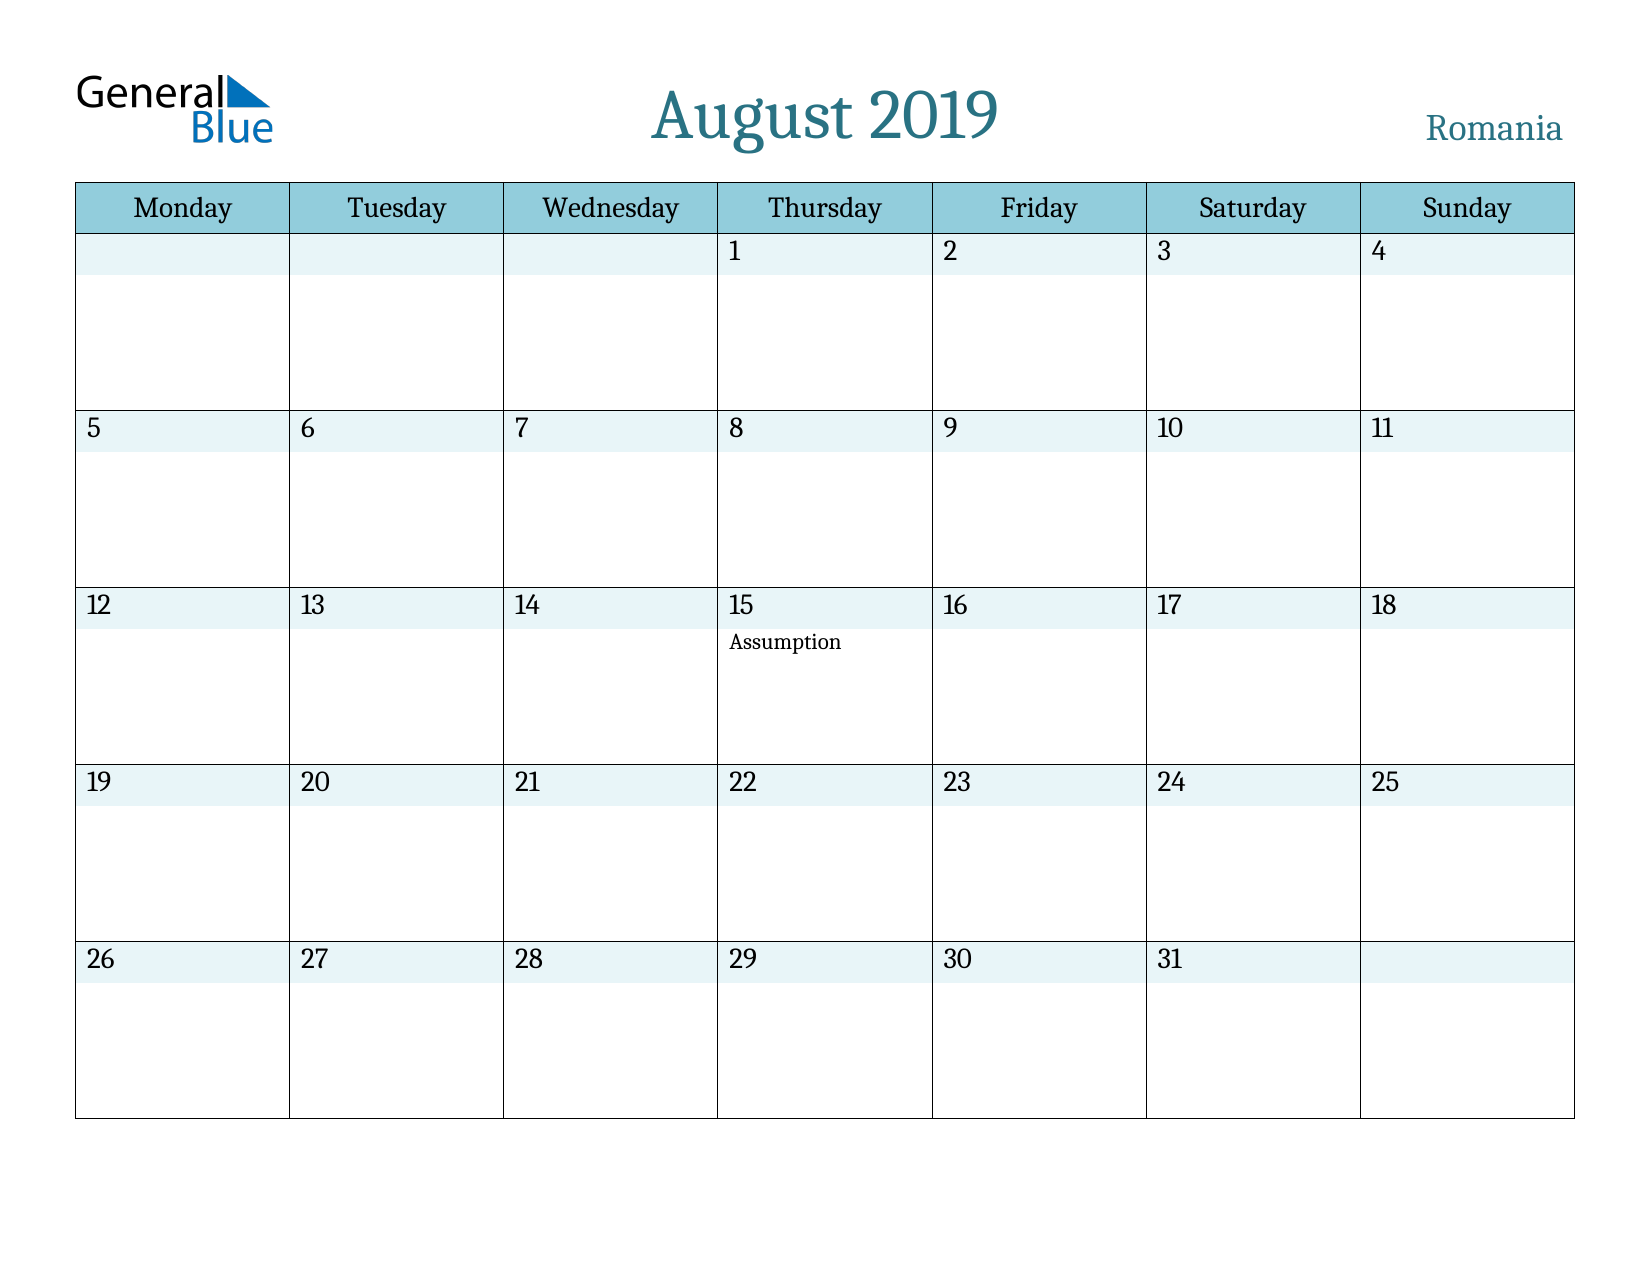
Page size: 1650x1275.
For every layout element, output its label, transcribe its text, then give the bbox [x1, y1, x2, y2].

table_cell 3 [1147, 234, 1360, 275]
table_cell [504, 234, 717, 275]
table_cell [1147, 275, 1360, 410]
table_cell 29 [718, 942, 932, 983]
table_cell Friday [933, 183, 1146, 233]
table_cell 1 [718, 234, 932, 275]
table_cell 2 [933, 234, 1146, 275]
table_cell [1361, 452, 1574, 587]
table_cell [1361, 275, 1574, 410]
table_cell [290, 983, 503, 1118]
table_cell 20 [290, 765, 503, 806]
table_cell [718, 806, 932, 941]
table_cell [1147, 806, 1360, 941]
table_cell 8 [718, 411, 932, 452]
table_cell Thursday [718, 183, 932, 233]
table_cell Assumption [718, 629, 932, 764]
table_cell [76, 983, 289, 1118]
table_cell [933, 629, 1146, 764]
table_cell 19 [76, 765, 289, 806]
table_cell 18 [1361, 588, 1574, 629]
table_cell 16 [933, 588, 1146, 629]
table_cell [718, 275, 932, 410]
table_cell 14 [504, 588, 717, 629]
table_cell 22 [718, 765, 932, 806]
table_cell 5 [76, 411, 289, 452]
table_cell [1147, 983, 1360, 1118]
table_cell 30 [933, 942, 1146, 983]
table_cell Monday [76, 183, 289, 233]
table_cell [504, 983, 717, 1118]
table_cell Sunday [1361, 183, 1574, 233]
table_cell 26 [76, 942, 289, 983]
table_cell 28 [504, 942, 717, 983]
picture [77, 75, 273, 143]
table_cell [290, 452, 503, 587]
table_cell 4 [1361, 234, 1574, 275]
table_cell 13 [290, 588, 503, 629]
table_header August 2019 [504, 75, 1146, 182]
table_cell [1361, 983, 1574, 1118]
table_cell [290, 629, 503, 764]
table_cell [504, 629, 717, 764]
table_cell 21 [504, 765, 717, 806]
table_cell 24 [1147, 765, 1360, 806]
table_cell [933, 452, 1146, 587]
table_cell 10 [1147, 411, 1360, 452]
table_cell [504, 806, 717, 941]
table_header [76, 75, 503, 182]
table_cell 7 [504, 411, 717, 452]
table_cell 23 [933, 765, 1146, 806]
table_header Romania [1146, 75, 1574, 182]
table_cell [290, 234, 503, 275]
table_cell [76, 806, 289, 941]
table_cell 12 [76, 588, 289, 629]
table_cell 15 [718, 588, 932, 629]
table_cell [718, 452, 932, 587]
table_cell 9 [933, 411, 1146, 452]
table_cell [290, 806, 503, 941]
table_cell [504, 275, 717, 410]
table_cell [76, 275, 289, 410]
table_cell 31 [1147, 942, 1360, 983]
table_cell [504, 452, 717, 587]
table_cell 6 [290, 411, 503, 452]
table_cell [933, 806, 1146, 941]
table_cell 17 [1147, 588, 1360, 629]
table_cell 25 [1361, 765, 1574, 806]
table_cell [1361, 806, 1574, 941]
table_cell [718, 983, 932, 1118]
table_cell Tuesday [290, 183, 503, 233]
table_cell [76, 234, 289, 275]
table_cell [1361, 942, 1574, 983]
table_cell [933, 983, 1146, 1118]
table_cell [290, 275, 503, 410]
table_cell [76, 629, 289, 764]
table_cell Saturday [1147, 183, 1360, 233]
table_cell [1147, 452, 1360, 587]
table_cell [1361, 629, 1574, 764]
table_cell [76, 452, 289, 587]
table_cell [933, 275, 1146, 410]
table_cell 11 [1361, 411, 1574, 452]
table_cell 27 [290, 942, 503, 983]
table_cell Wednesday [504, 183, 717, 233]
table_cell [1147, 629, 1360, 764]
